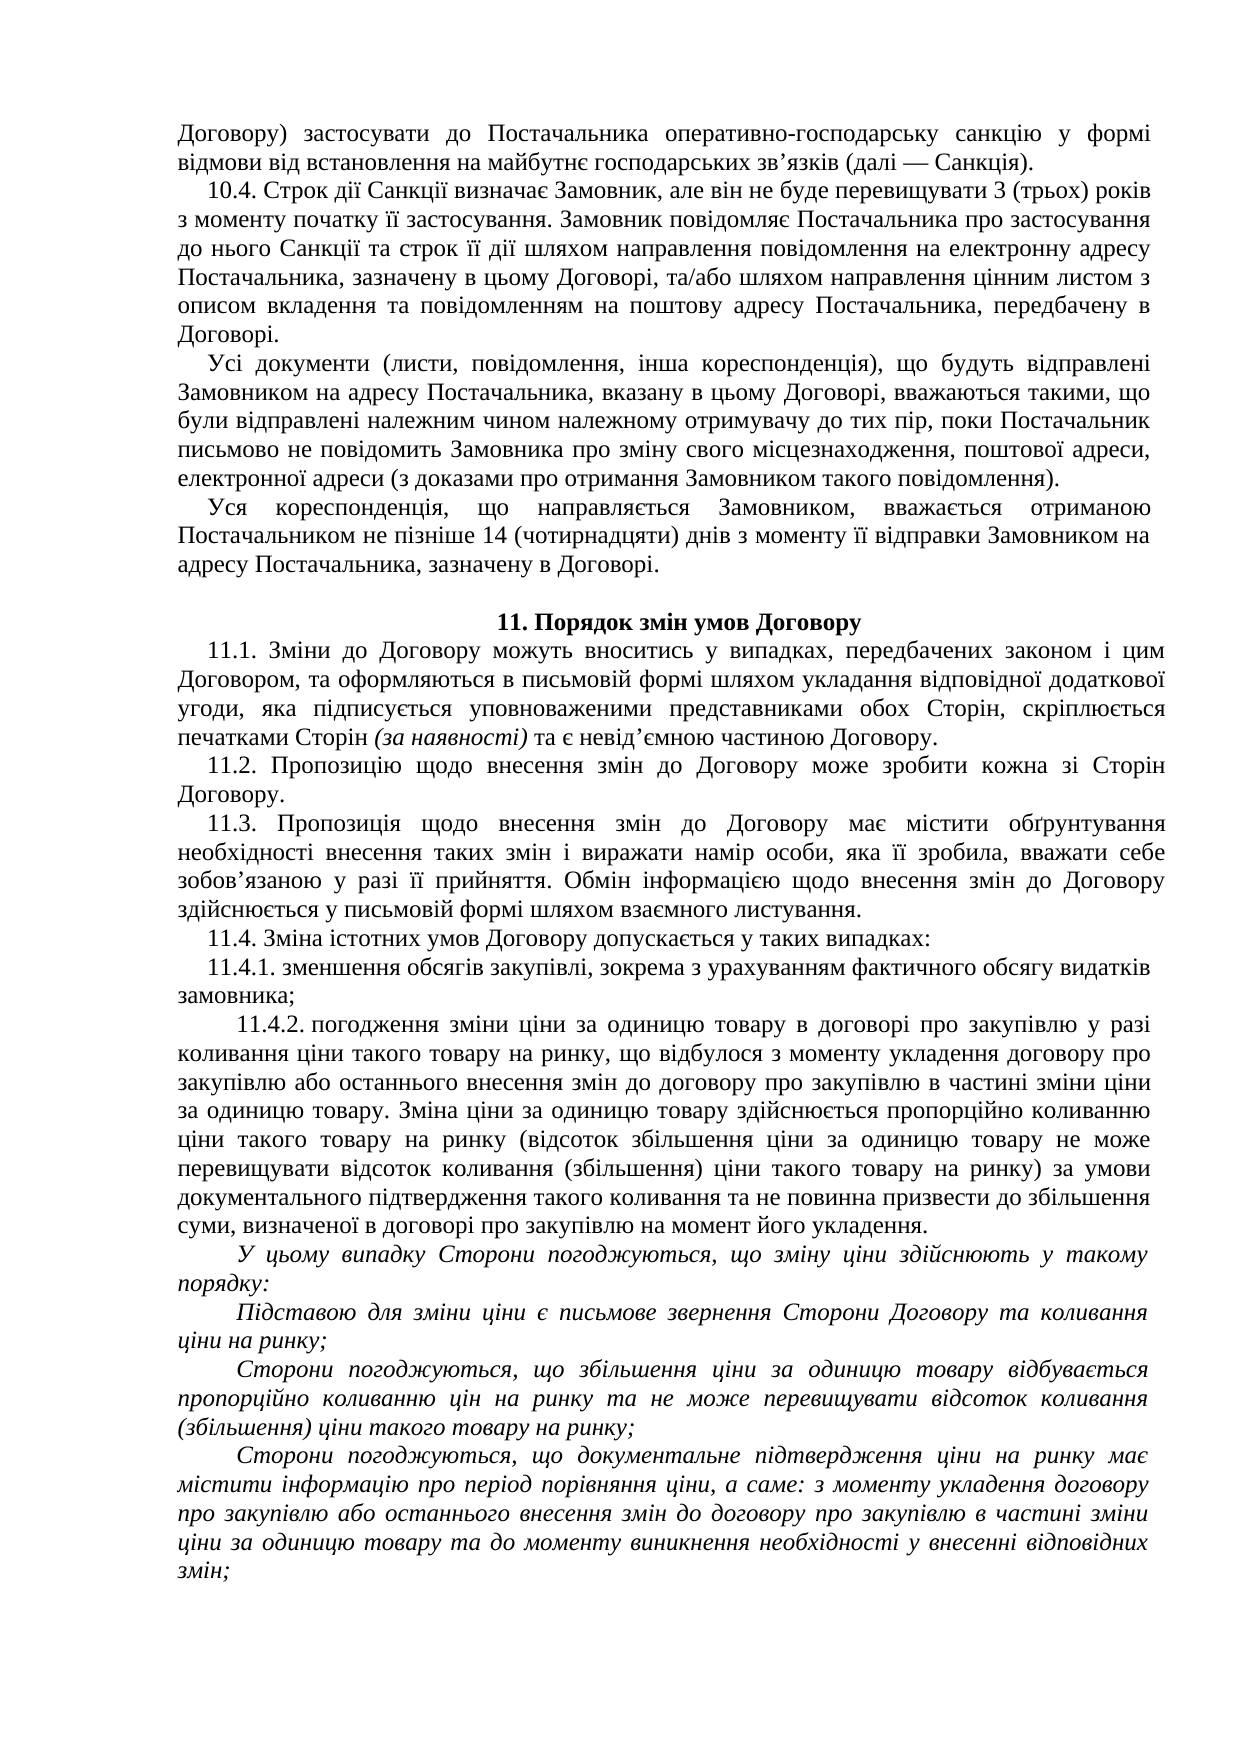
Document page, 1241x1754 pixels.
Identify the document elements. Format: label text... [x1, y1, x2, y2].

text Підставою для зміни ціни є письмове звернення Сторони Договору та коливання ціни на ринку; [177, 1297, 1152, 1354]
text 11. Порядок змін умов Договору [177, 607, 1152, 636]
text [177, 118, 1152, 176]
text 11.4. Зміна істотних умов Договору допускається у таких випадках: [177, 923, 1167, 952]
text 11.3. Пропозиція щодо внесення змін до Договору має містити обґрунтування необхідності внесення таких змін і виражати намір особи, яка її зробила, вважати себе зобов’язаною у разі її прийняття. Обмін інформацією щодо внесення змін до Договору здійснюється у письмовій формі шляхом взаємного листування. [177, 808, 1167, 923]
text 10.4. Строк дії Санкції визначає Замовник, але він не буде перевищувати 3 (трьох) років з моменту початку її застосування. Замовник повідомляє Постачальника про застосування до нього Санкції та строк її дії шляхом направлення повідомлення на електронну адресу Постачальника, зазначену в цьому Договорі, та/або шляхом направлення цінним листом з описом вкладення та повідомленням на поштову адресу Постачальника, передбачену в Договорі. [177, 176, 1152, 348]
text Сторони погоджуються, що документальне підтвердження ціни на ринку має містити інформацію про період порівняння ціни, а саме: з моменту укладення договору про закупівлю або останнього внесення змін до договору про закупівлю в частині зміни ціни за одиницю товару та до моменту виникнення необхідності у внесенні відповідних змін; [177, 1441, 1152, 1584]
text Уся кореспонденція, що направляється Замовником, вважається отриманою Постачальником не пізніше 14 (чотирнадцяти) днів з моменту її відправки Замовником на адресу Постачальника, зазначену в Договорі. [177, 492, 1152, 578]
text 11.4.2. погодження зміни ціни за одиницю товару в договорі про закупівлю у разі коливання ціни такого товару на ринку, що відбулося з моменту укладення договору про закупівлю або останнього внесення змін до договору про закупівлю в частині зміни ціни за одиницю товару. Зміна ціни за одиницю товару здійснюється пропорційно коливанню ціни такого товару на ринку (відсоток збільшення ціни за одиницю товару не може перевищувати відсоток коливання (збільшення) ціни такого товару на ринку) за умови документального підтвердження такого коливання та не повинна призвести до збільшення суми, визначеної в договорі про закупівлю на момент його укладення. [177, 1009, 1152, 1239]
text 11.1. Зміни до Договору можуть вноситись у випадках, передбачених законом і цим Договором, та оформляються в письмовій формі шляхом укладання відповідної додаткової угоди, яка підписується уповноваженими представниками обох Сторін, скріплюється печатками Сторін (за наявності) та є невід’ємною частиною Договору. [177, 636, 1167, 751]
text Сторони погоджуються, що збільшення ціни за одиницю товару відбувається пропорційно коливанню цін на ринку та не може перевищувати відсоток коливання (збільшення) ціни такого товару на ринку; [177, 1354, 1152, 1441]
text 11.2. Пропозицію щодо внесення змін до Договору може зробити кожна зі Сторін Договору. [177, 751, 1167, 808]
text У цьому випадку Сторони погоджуються, що зміну ціни здійснюють у такому порядку: [177, 1239, 1152, 1297]
text Усі документи (листи, повідомлення, інша кореспонденція), що будуть відправлені Замовником на адресу Постачальника, вказану в цьому Договорі, вважаються такими, що були відправлені належним чином належному отримувачу до тих пір, поки Постачальник письмово не повідомить Замовника про зміну свого місцезнаходження, поштової адреси, електронної адреси (з доказами про отримання Замовником такого повідомлення). [177, 348, 1152, 492]
text 11.4.1. зменшення обсягів закупівлі, зокрема з урахуванням фактичного обсягу видатків замовника; [177, 952, 1152, 1009]
